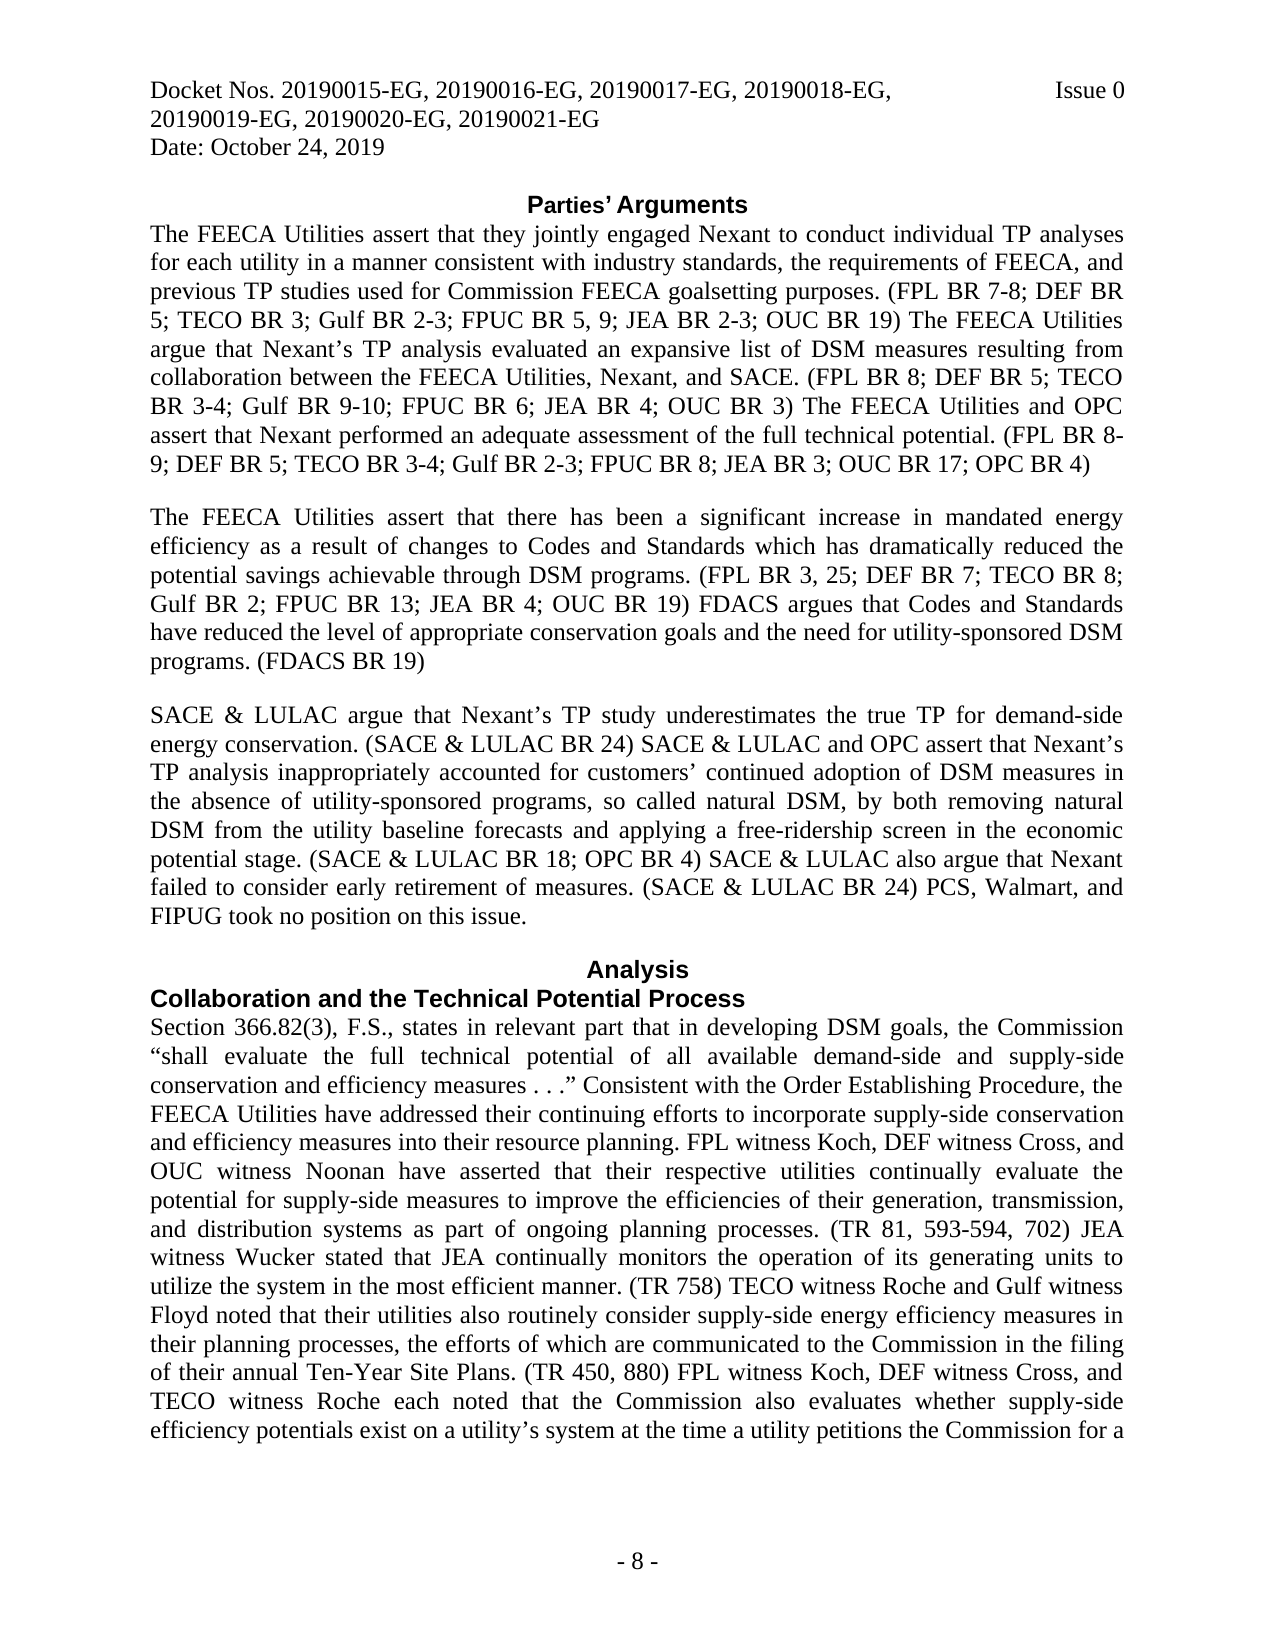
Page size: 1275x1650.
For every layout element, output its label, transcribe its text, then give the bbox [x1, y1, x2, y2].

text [150, 1012, 1125, 1444]
text Analysis [150, 955, 1125, 984]
text SACE & LULAC argue that Nexant’s TP study underestimates the true TP for demand-side energy conservation. (SACE & LULAC BR 24) SACE & LULAC and OPC assert that Nexant’s TP analysis inappropriately accounted for customers’ continued adoption of DSM measures in the absence of utility-sponsored programs, so called natural DSM, by both removing natural DSM from the utility baseline forecasts and applying a free-ridership screen in the economic potential stage. (SACE & LULAC BR 18; OPC BR 4) SACE & LULAC also argue that Nexant failed to consider early retirement of measures. (SACE & LULAC BR 24) PCS, Walmart, and FIPUG took no position on this issue. [150, 700, 1125, 930]
subtitle Collaboration and the Technical Potential Process [150, 984, 1125, 1012]
text The FEECA Utilities assert that they jointly engaged Nexant to conduct individual TP analyses for each utility in a manner consistent with industry standards, the requirements of FEECA, and previous TP studies used for Commission FEECA goalsetting purposes. (FPL BR 7-8; DEF BR 5; TECO BR 3; Gulf BR 2-3; FPUC BR 5, 9; JEA BR 2-3; OUC BR 19) The FEECA Utilities argue that Nexant’s TP analysis evaluated an expansive list of DSM measures resulting from collaboration between the FEECA Utilities, Nexant, and SACE. (FPL BR 8; DEF BR 5; TECO BR 3-4; Gulf BR 9-10; FPUC BR 6; JEA BR 4; OUC BR 3) The FEECA Utilities and OPC assert that Nexant performed an adequate assessment of the full technical potential. (FPL BR 8-9; DEF BR 5; TECO BR 3-4; Gulf BR 2-3; FPUC BR 8; JEA BR 3; OUC BR 17; OPC BR 4) [150, 219, 1125, 477]
text The FEECA Utilities assert that there has been a significant increase in mandated energy efficiency as a result of changes to Codes and Standards which has dramatically reduced the potential savings achievable through DSM programs. (FPL BR 3, 25; DEF BR 7; TECO BR 8; Gulf BR 2; FPUC BR 13; JEA BR 4; OUC BR 19) FDACS argues that Codes and Standards have reduced the level of appropriate conservation goals and the need for utility-sponsored DSM programs. (FDACS BR 19) [150, 502, 1125, 675]
subtitle Parties’ Arguments [150, 190, 1125, 219]
